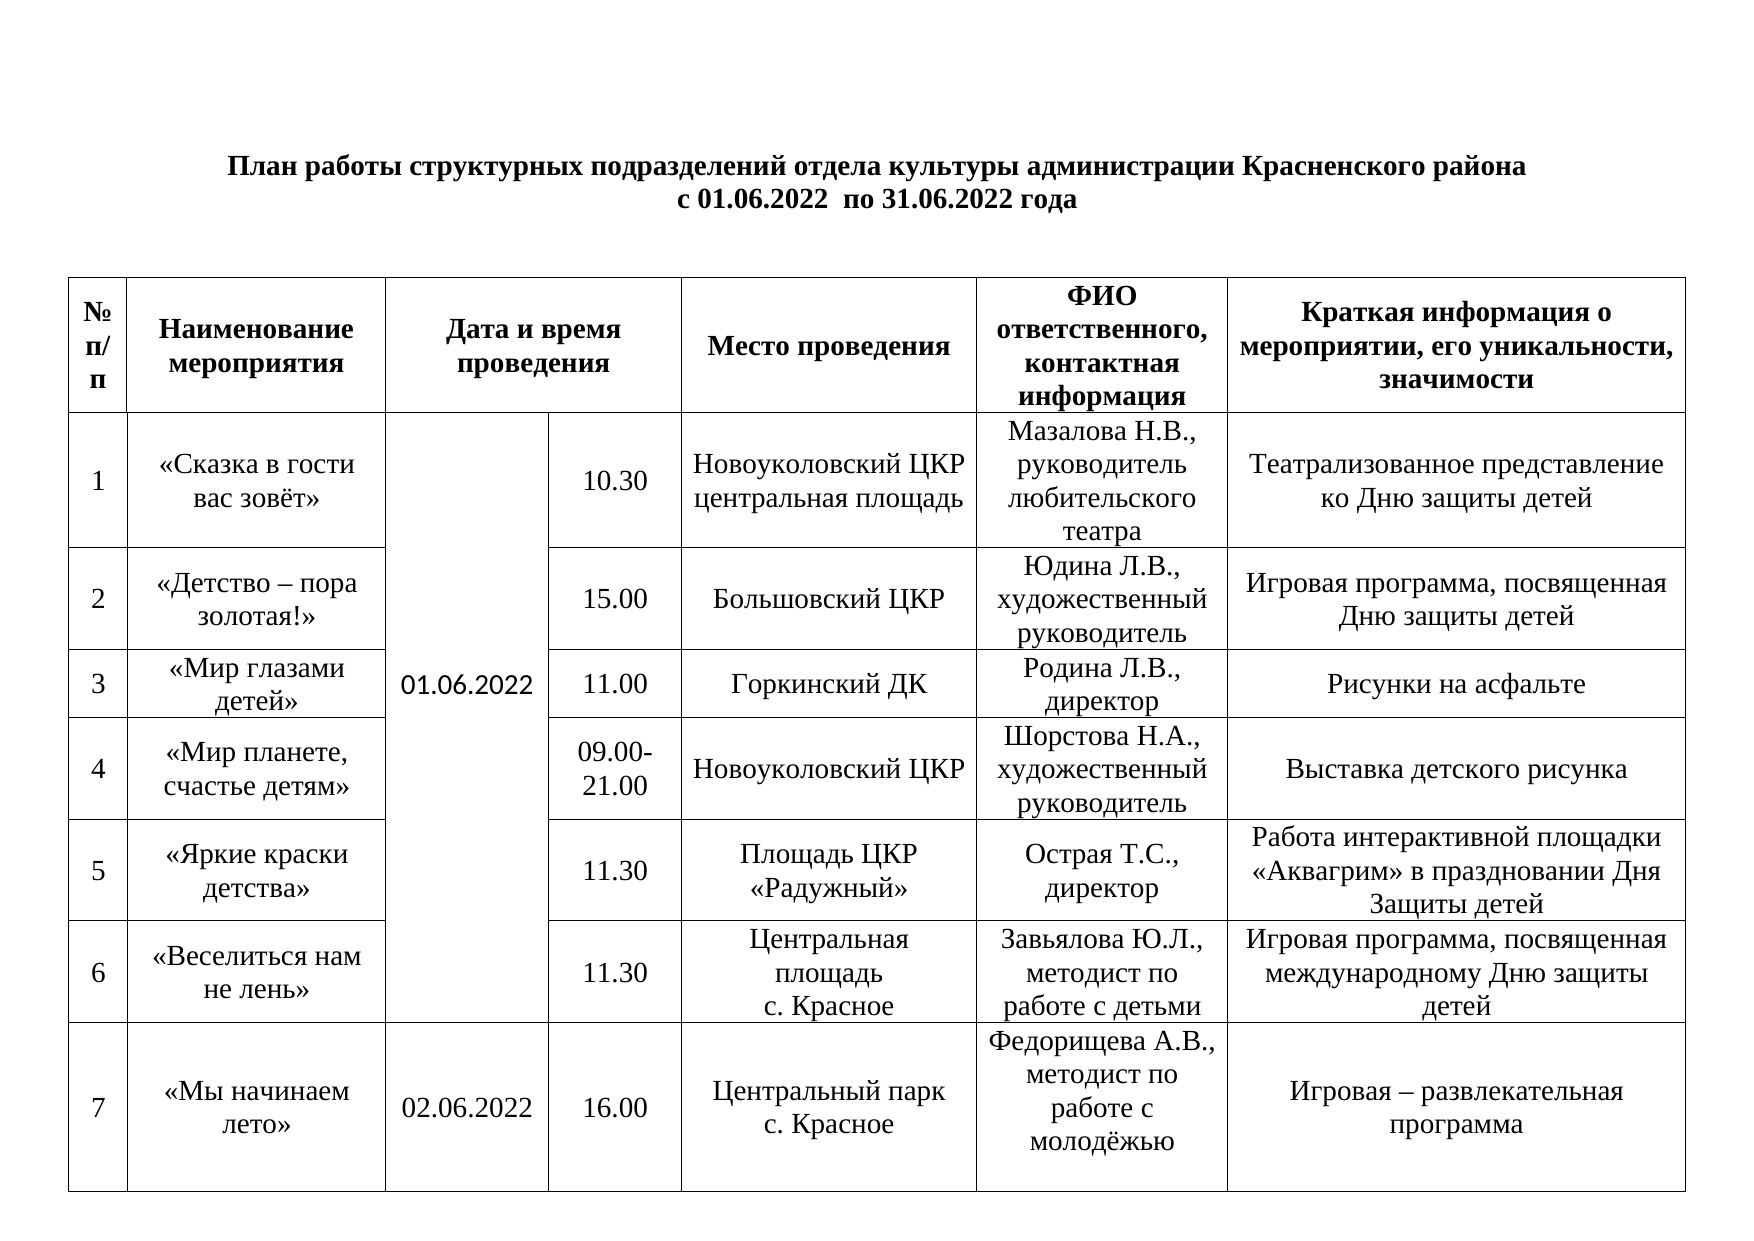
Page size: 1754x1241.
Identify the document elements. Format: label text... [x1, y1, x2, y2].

table_header Дата и время проведения [386, 278, 681, 412]
table_cell Центральный парк с. Красное [682, 1023, 976, 1191]
table_cell 15.00 [549, 548, 681, 649]
table_cell 3 [69, 650, 127, 717]
table_cell Центральная площадь с. Красное [682, 921, 976, 1022]
table_cell Новоуколовский ЦКР центральная площадь [682, 413, 976, 547]
table_cell 2 [69, 548, 127, 649]
table_cell 09.00-21.00 [549, 718, 681, 818]
table_cell 1 [69, 413, 127, 547]
table_cell Острая Т.С., директор [977, 820, 1227, 920]
table_header Наименование мероприятия [127, 278, 385, 412]
table_header ФИО ответственного, контактная информация [977, 278, 1227, 412]
table_cell «Веселиться нам не лень» [128, 921, 385, 1022]
table_cell Театрализованное представление ко Дню защиты детей [1228, 413, 1685, 547]
table_cell 11.30 [549, 921, 681, 1022]
table_cell 11.30 [549, 820, 681, 920]
table_cell Родина Л.В., директор [977, 650, 1227, 717]
table_cell Большовский ЦКР [682, 548, 976, 649]
table_cell «Мы начинаем лето» [128, 1023, 385, 1191]
table_cell Новоуколовский ЦКР [682, 718, 976, 818]
table_cell «Мир планете, счастье детям» [128, 718, 385, 818]
table_cell Площадь ЦКР «Радужный» [682, 820, 976, 920]
table_cell Завьялова Ю.Л., методист по работе с детьми [977, 921, 1227, 1022]
table_cell Игровая программа, посвященная международному Дню защиты детей [1228, 921, 1685, 1022]
table_cell 7 [69, 1023, 127, 1191]
table_header № п/п [69, 278, 126, 412]
text План работы структурных подразделений отдела культуры администрации Красненского района [118, 148, 1636, 181]
table_cell 5 [69, 820, 127, 920]
table_cell Горкинский ДК [682, 650, 976, 717]
table_cell Работа интерактивной площадки «Аквагрим» в праздновании Дня Защиты детей [1228, 820, 1685, 920]
table_cell 16.00 [549, 1023, 681, 1191]
table_cell 11.00 [549, 650, 681, 717]
table_cell 10.30 [549, 413, 681, 547]
table_cell 02.06.2022 [386, 1023, 548, 1191]
table_cell «Мир глазами детей» [128, 650, 385, 717]
table_cell 01.06.2022 [386, 413, 548, 1022]
table_cell Шорстова Н.А., художественный руководитель [977, 718, 1227, 818]
table_cell Федорищева А.В., методист по работе с молодёжью [977, 1023, 1227, 1191]
table_cell Игровая – развлекательная программа [1228, 1023, 1685, 1191]
table_cell «Детство – пора золотая!» [128, 548, 385, 649]
table_cell Мазалова Н.В., руководитель любительского театра [977, 413, 1227, 547]
table_cell Игровая программа, посвященная Дню защиты детей [1228, 548, 1685, 649]
table_cell 4 [69, 718, 127, 818]
table_header Место проведения [682, 278, 976, 412]
text с 01.06.2022 по 31.06.2022 года [118, 181, 1636, 215]
table_cell Выставка детского рисунка [1228, 718, 1685, 818]
table_cell «Сказка в гости вас зовёт» [128, 413, 385, 547]
table_header Краткая информация о мероприятии, его уникальности, значимости [1228, 278, 1685, 412]
table_cell Юдина Л.В., художественный руководитель [977, 548, 1227, 649]
table_cell 6 [69, 921, 127, 1022]
table_cell Рисунки на асфальте [1228, 650, 1685, 717]
table_cell «Яркие краски детства» [128, 820, 385, 920]
